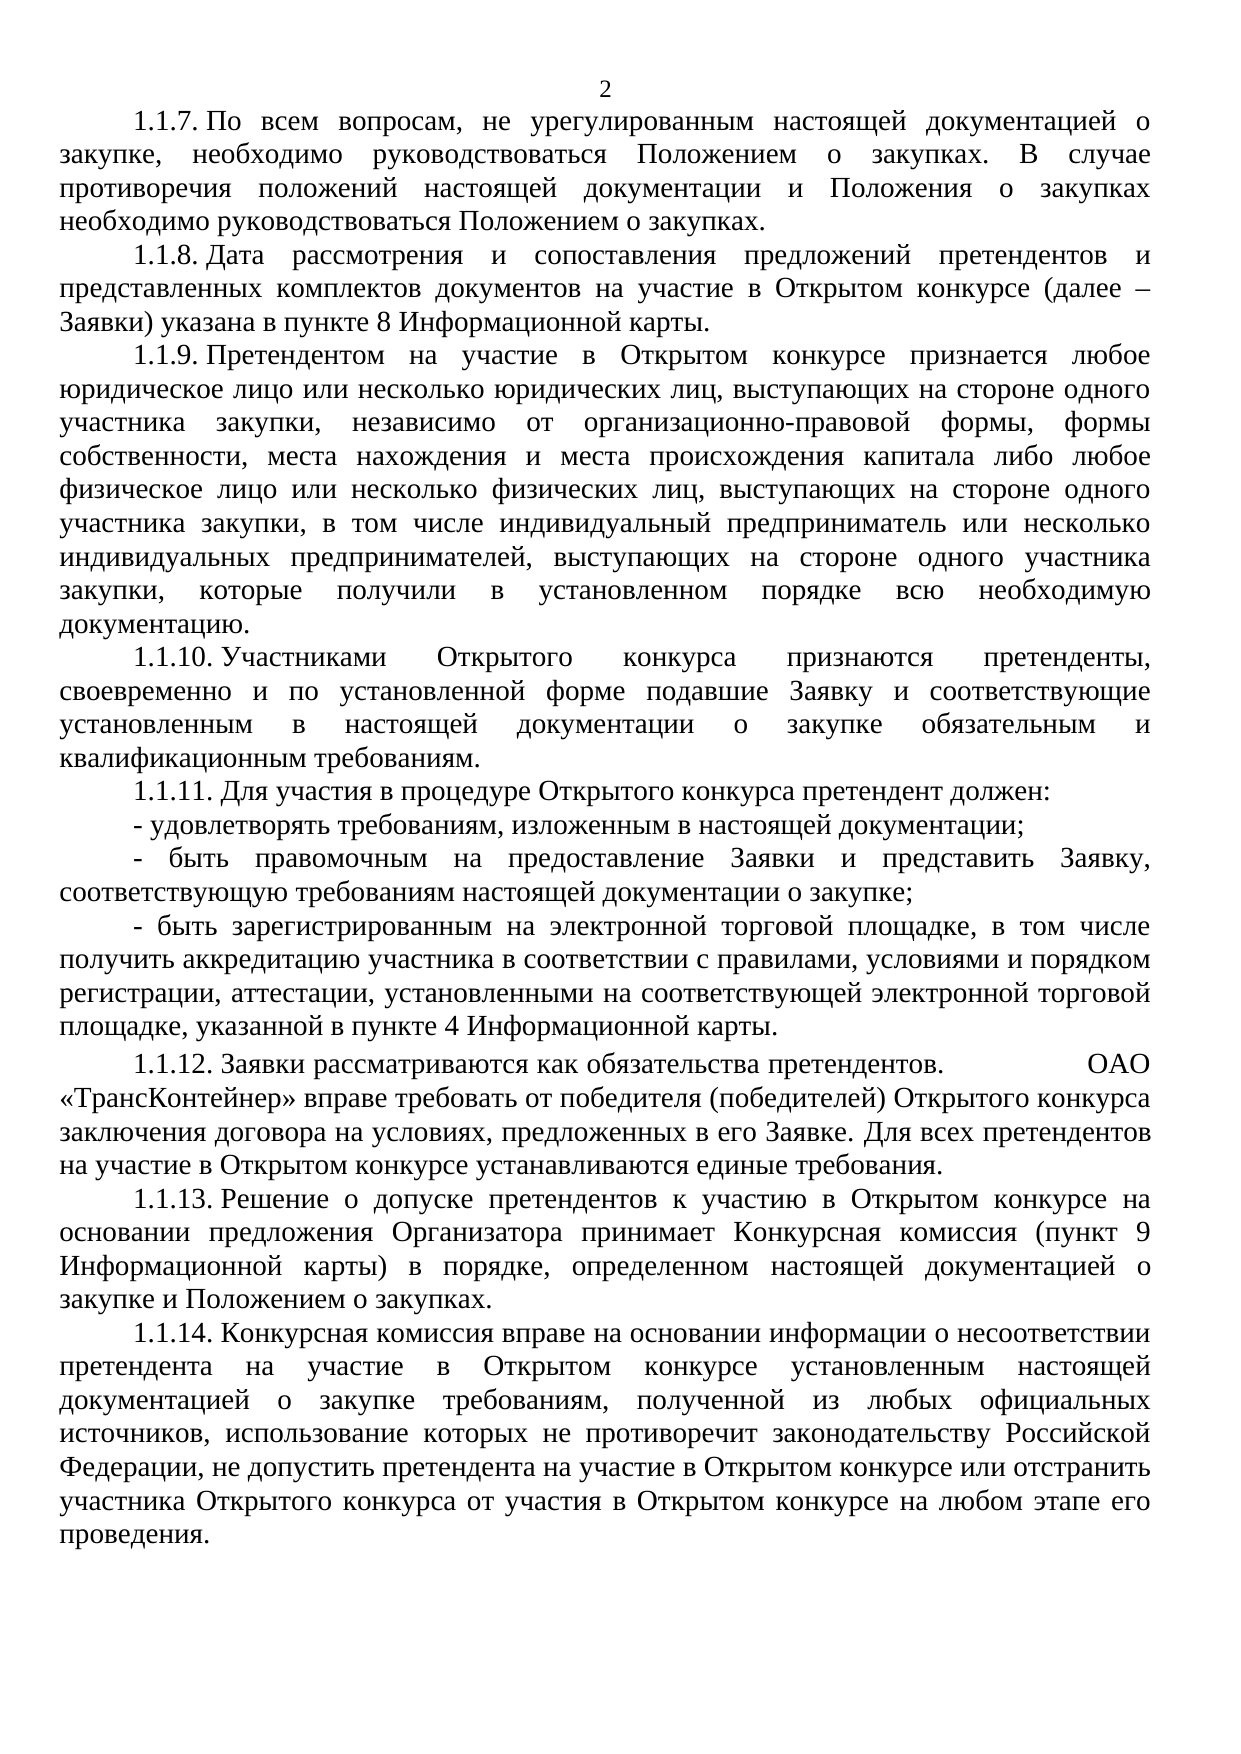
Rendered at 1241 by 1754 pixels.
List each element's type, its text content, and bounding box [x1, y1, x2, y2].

list Дата рассмотрения и сопоставления предложений претендентов и представленных комплектов документов на участие в Открытом конкурсе (далее – Заявки) указана в пункте 8 Информационной карты. [59, 237, 1152, 337]
text - удовлетворять требованиям, изложенным в настоящей документации; [59, 807, 1152, 841]
list Конкурсная комиссия вправе на основании информации о несоответствии претендента на участие в Открытом конкурсе установленным настоящей документацией о закупке требованиям, полученной из любых официальных источников, использование которых не противоречит законодательству Российской Федерации, не допустить претендента на участие в Открытом конкурсе или отстранить участника Открытого конкурса от участия в Открытом конкурсе на любом этапе его проведения. [59, 1315, 1152, 1550]
list По всем вопросам, не урегулированным настоящей документацией о закупке, необходимо руководствоваться Положением о закупках. В случае противоречия положений настоящей документации и Положения о закупках необходимо руководствоваться Положением о закупках. [59, 103, 1152, 237]
list Для участия в процедуре Открытого конкурса претендент должен: [59, 773, 1152, 807]
list Заявки рассматриваются как обязательства претендентов. ОАО «ТрансКонтейнер» вправе требовать от победителя (победителей) Открытого конкурса заключения договора на условиях, предложенных в его Заявке. Для всех претендентов на участие в Открытом конкурсе устанавливаются единые требования. [59, 1047, 1152, 1181]
text - быть зарегистрированным на электронной торговой площадке, в том числе получить аккредитацию участника в соответствии с правилами, условиями и порядком регистрации, аттестации, установленными на соответствующей электронной торговой площадке, указанной в пункте 4 Информационной карты. [59, 908, 1152, 1042]
list Решение о допуске претендентов к участию в Открытом конкурсе на основании предложения Организатора принимает Конкурсная комиссия (пункт 9 Информационной карты) в порядке, определенном настоящей документацией о закупке и Положением о закупках. [59, 1181, 1152, 1315]
list Участниками Открытого конкурса признаются претенденты, своевременно и по установленной форме подавшие Заявку и соответствующие установленным в настоящей документации о закупке обязательным и квалификационным требованиям. [59, 639, 1152, 773]
list Претендентом на участие в Открытом конкурсе признается любое юридическое лицо или несколько юридических лиц, выступающих на стороне одного участника закупки, независимо от организационно-правовой формы, формы собственности, места нахождения и места происхождения капитала либо любое физическое лицо или несколько физических лиц, выступающих на стороне одного участника закупки, в том числе индивидуальный предприниматель или несколько индивидуальных предпринимателей, выступающих на стороне одного участника закупки, которые получили в установленном порядке всю необходимую документацию. [59, 337, 1152, 639]
text - быть правомочным на предоставление Заявки и представить Заявку, соответствующую требованиям настоящей документации о закупке; [59, 841, 1152, 908]
